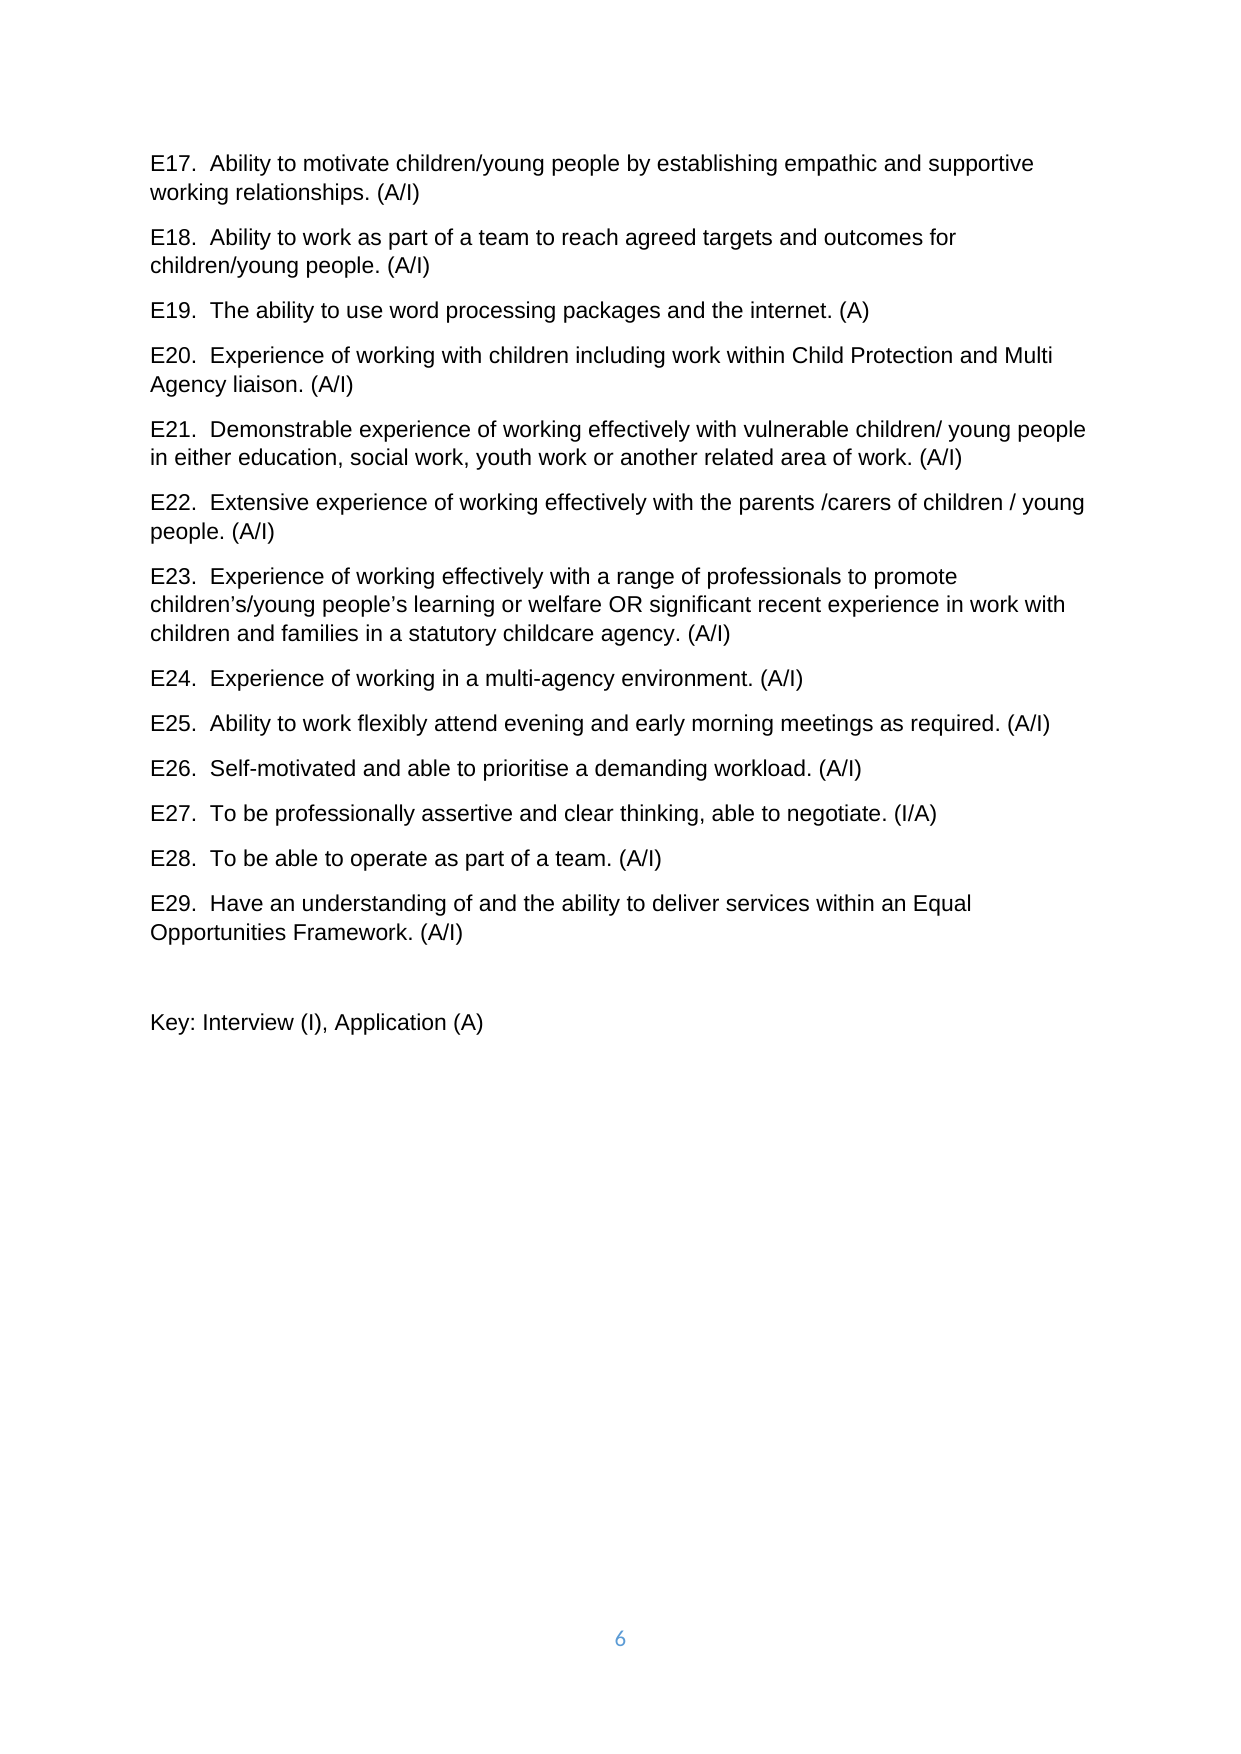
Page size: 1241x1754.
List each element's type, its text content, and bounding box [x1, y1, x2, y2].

text E22. Extensive experience of working effectively with the parents /carers of children / young people. (A/I) [150, 489, 1090, 544]
text Key: Interview (I), Application (A) [150, 1009, 1090, 1035]
text E27. To be professionally assertive and clear thinking, able to negotiate. (I/A) [150, 800, 1090, 826]
text E29. Have an understanding of and the ability to deliver services within an Equal Opportunities Framework. (A/I) [150, 890, 1090, 945]
text E24. Experience of working in a multi-agency environment. (A/I) [150, 665, 1090, 691]
text E28. To be able to operate as part of a team. (A/I) [150, 845, 1090, 872]
text E17. Ability to motivate children/young people by establishing empathic and supportive working relationships. (A/I) [150, 150, 1090, 205]
text E18. Ability to work as part of a team to reach agreed targets and outcomes for children/young people. (A/I) [150, 223, 1090, 278]
text E26. Self-motivated and able to prioritise a demanding workload. (A/I) [150, 755, 1090, 781]
text E21. Demonstrable experience of working effectively with vulnerable children/ young people in either education, social work, youth work or another related area of work. (A/I) [150, 416, 1090, 471]
text E23. Experience of working effectively with a range of professionals to promote children’s/young people’s learning or welfare OR significant recent experience in work with children and families in a statutory childcare agency. (A/I) [150, 563, 1090, 646]
text E20. Experience of working with children including work within Child Protection and Multi Agency liaison. (A/I) [150, 342, 1090, 397]
text E19. The ability to use word processing packages and the internet. (A) [150, 297, 1090, 323]
text E25. Ability to work flexibly attend evening and early morning meetings as required. (A/I) [150, 710, 1090, 736]
